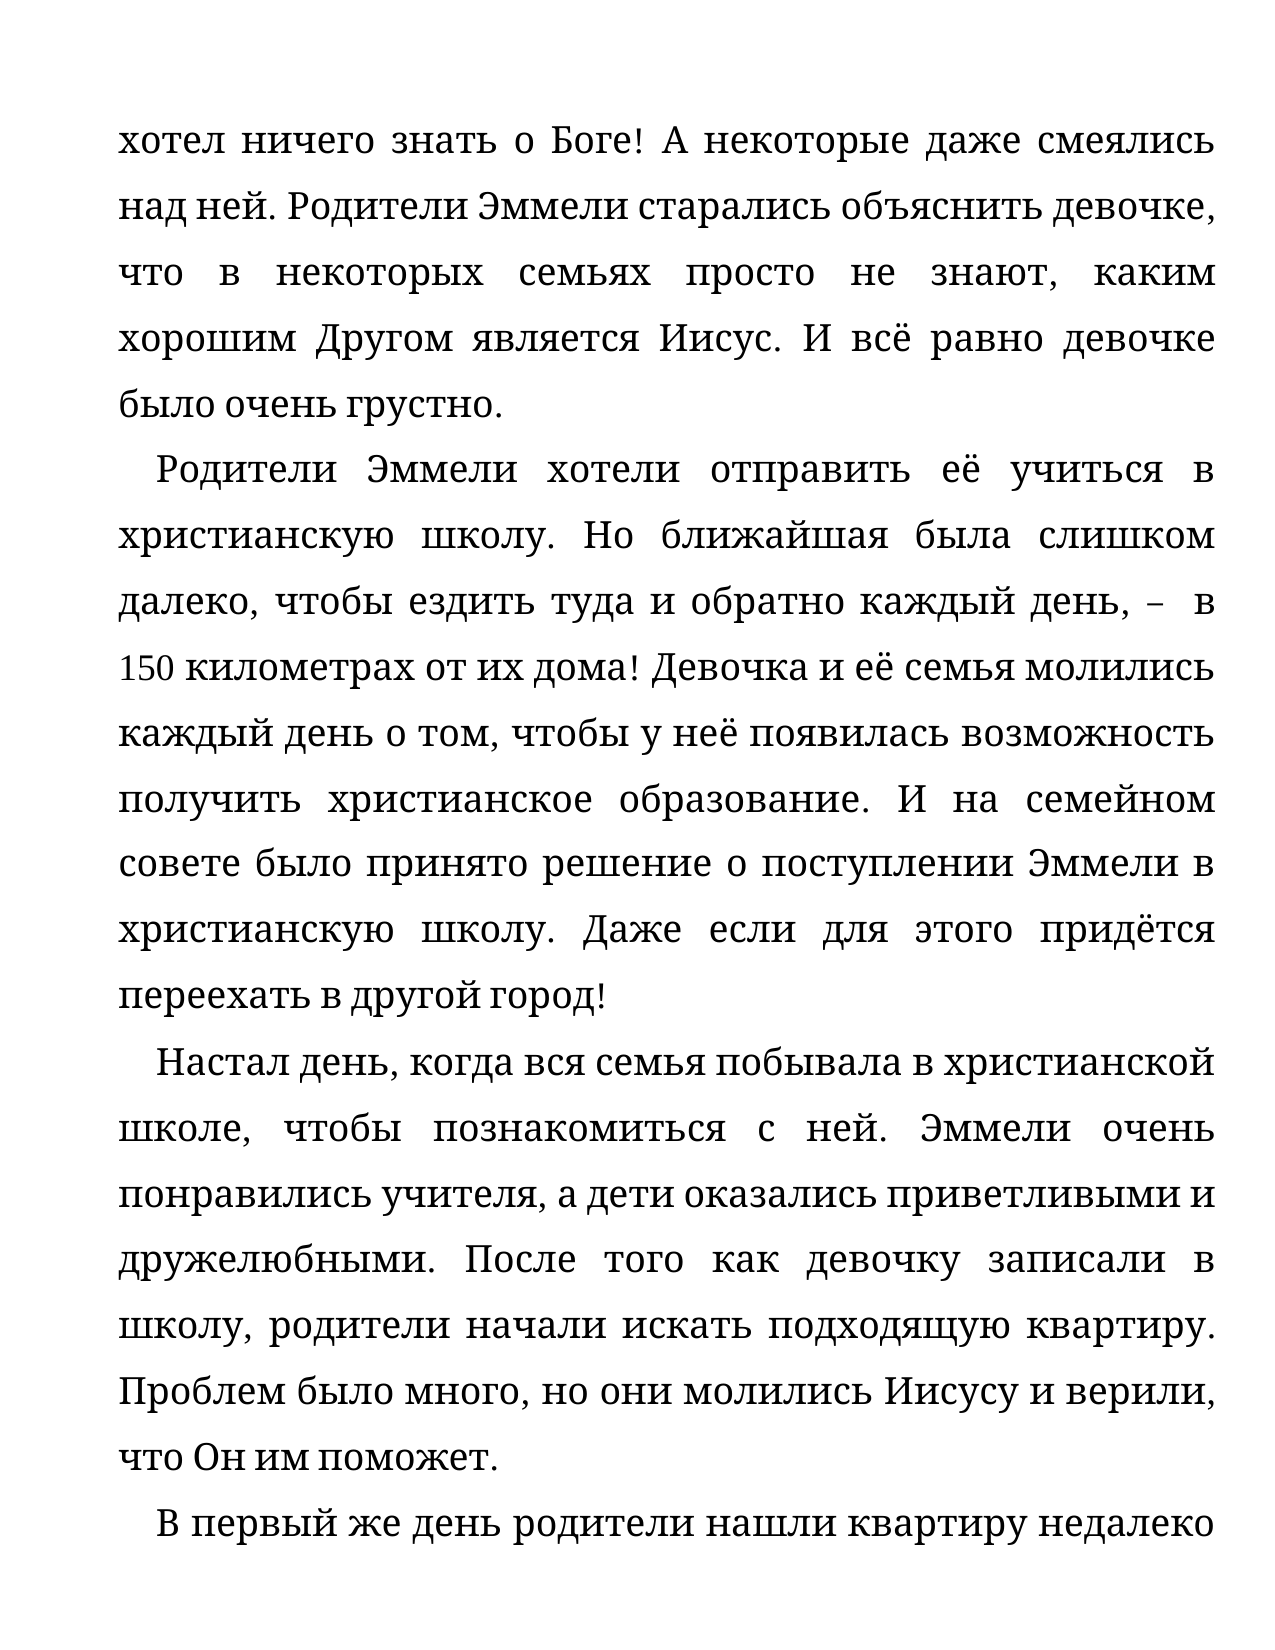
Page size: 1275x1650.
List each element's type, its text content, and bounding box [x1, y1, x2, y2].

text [118, 118, 1216, 426]
text Родители Эммели хотели отправить её учиться в христианскую школу. Но ближайшая была слишком далеко, чтобы ездить туда и обратно каждый день, – в 150 километрах от их дома! Девочка и её семья молились каждый день о том, чтобы у неё появилась возможность получить христианское образование. И на семейном совете было принято решение о поступлении Эммели в христианскую школу. Даже если для этого придётся переехать в другой город! [118, 448, 1216, 1018]
text Настал день, когда вся семья побывала в христианской школе, чтобы познакомиться с ней. Эммели очень понравились учителя, а дети оказались приветливыми и дружелюбными. После того как девочку записали в школу, родители начали искать подходящую квартиру. Проблем было много, но они молились Иисусу и верили, что Он им поможет. [118, 1040, 1216, 1480]
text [118, 1502, 1216, 1545]
